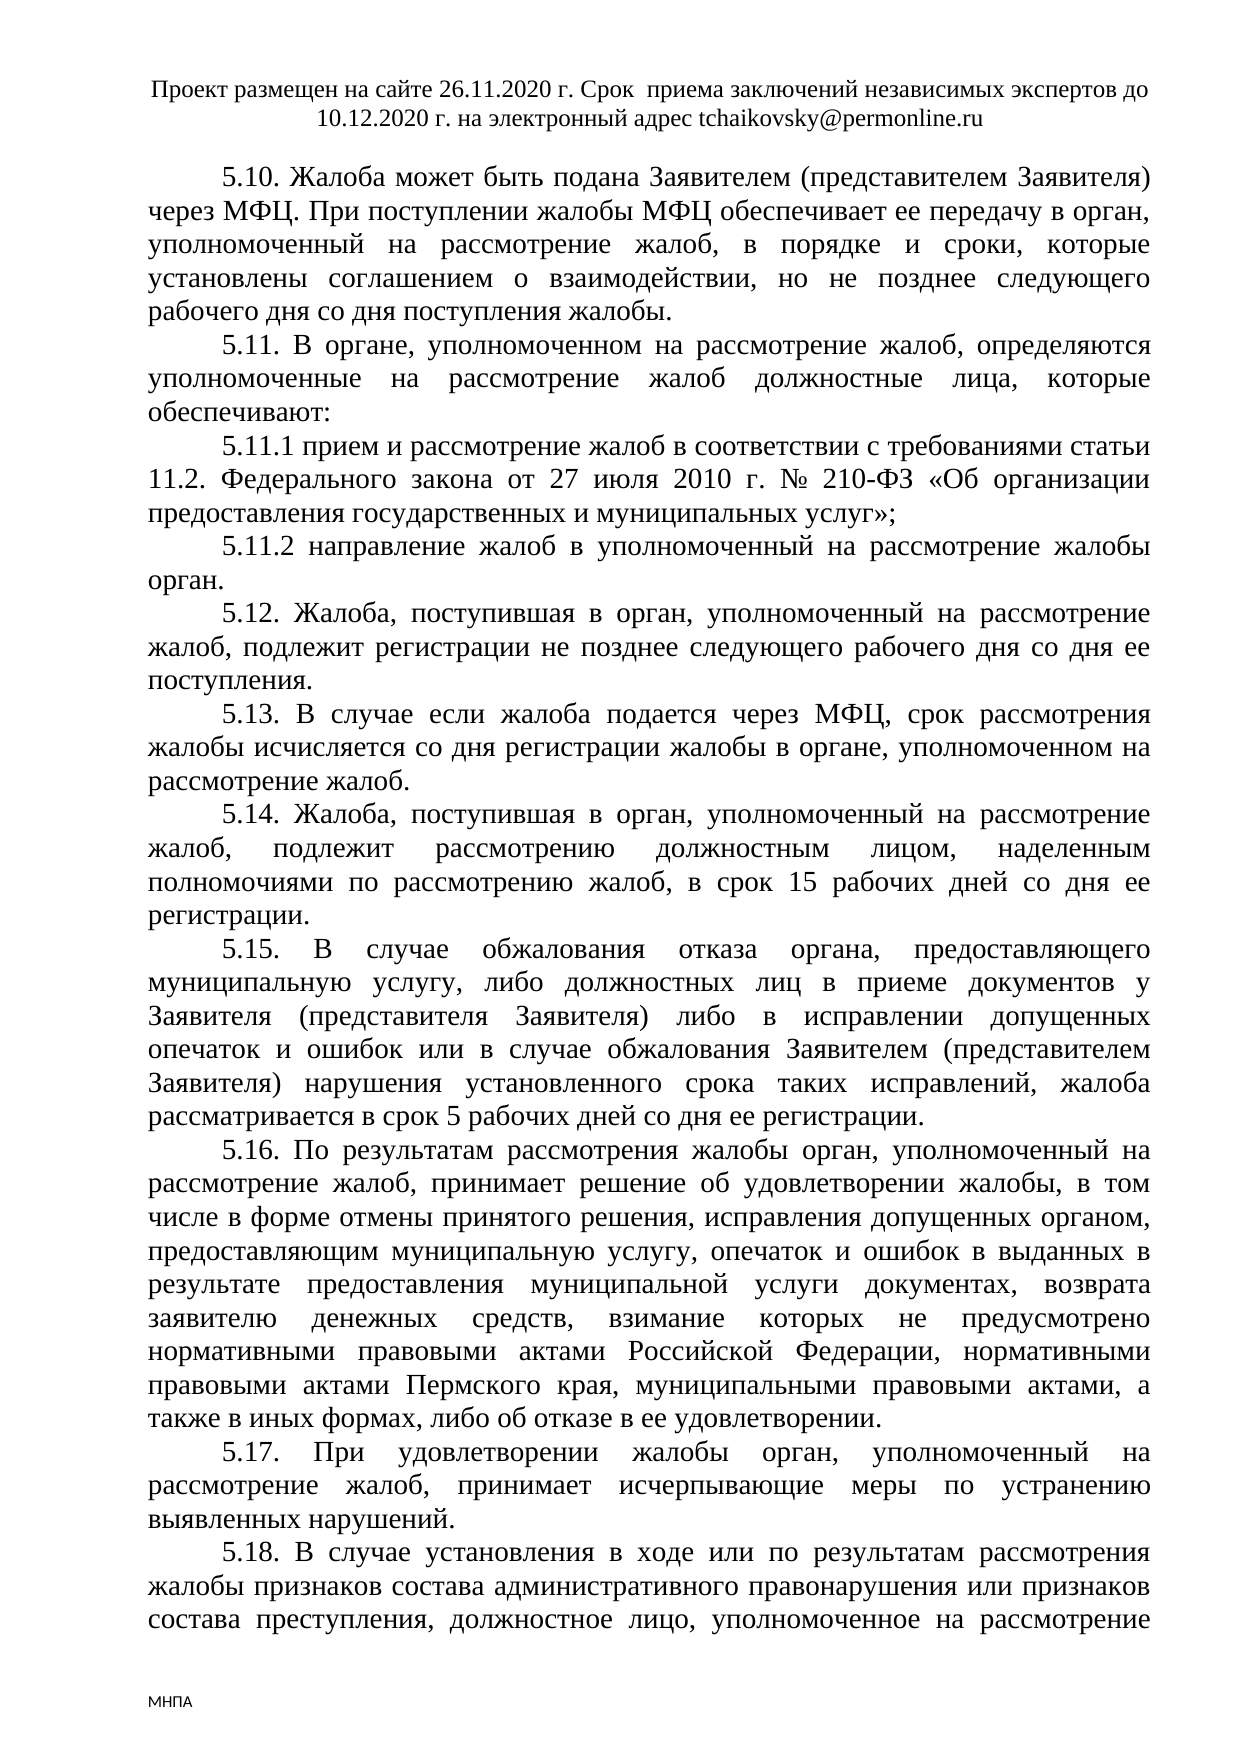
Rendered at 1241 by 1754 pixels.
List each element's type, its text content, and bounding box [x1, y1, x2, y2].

text 5.11.2 направление жалоб в уполномоченный на рассмотрение жалобы орган. [148, 528, 1152, 595]
text 5.16. По результатам рассмотрения жалобы орган, уполномоченный на рассмотрение жалоб, принимает решение об удовлетворении жалобы, в том числе в форме отмены принятого решения, исправления допущенных органом, предоставляющим муниципальную услугу, опечаток и ошибок в выданных в результате предоставления муниципальной услуги документах, возврата заявителю денежных средств, взимание которых не предусмотрено нормативными правовыми актами Российской Федерации, нормативными правовыми актами Пермского края, муниципальными правовыми актами, а также в иных формах, либо об отказе в ее удовлетворении. [148, 1132, 1152, 1434]
text 5.10. Жалоба может быть подана Заявителем (представителем Заявителя) через МФЦ. При поступлении жалобы МФЦ обеспечивает ее передачу в орган, уполномоченный на рассмотрение жалоб, в порядке и сроки, которые установлены соглашением о взаимодействии, но не позднее следующего рабочего дня со дня поступления жалобы. [148, 159, 1152, 327]
text 5.11.1 прием и рассмотрение жалоб в соответствии с требованиями статьи 11.2. Федерального закона от 27 июля 2010 г. № 210-ФЗ «Об организации предоставления государственных и муниципальных услуг»; [148, 428, 1152, 528]
text 5.13. В случае если жалоба подается через МФЦ, срок рассмотрения жалобы исчисляется со дня регистрации жалобы в органе, уполномоченном на рассмотрение жалоб. [148, 696, 1152, 797]
text 5.15. В случае обжалования отказа органа, предоставляющего муниципальную услугу, либо должностных лиц в приеме документов у Заявителя (представителя Заявителя) либо в исправлении допущенных опечаток и ошибок или в случае обжалования Заявителем (представителем Заявителя) нарушения установленного срока таких исправлений, жалоба рассматривается в срок 5 рабочих дней со дня ее регистрации. [148, 931, 1152, 1132]
text 5.12. Жалоба, поступившая в орган, уполномоченный на рассмотрение жалоб, подлежит регистрации не позднее следующего рабочего дня со дня ее поступления. [148, 595, 1152, 696]
text 5.11. В органе, уполномоченном на рассмотрение жалоб, определяются уполномоченные на рассмотрение жалоб должностные лица, которые обеспечивают: [148, 327, 1152, 428]
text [148, 1534, 1152, 1635]
text 5.14. Жалоба, поступившая в орган, уполномоченный на рассмотрение жалоб, подлежит рассмотрению должностным лицом, наделенным полномочиями по рассмотрению жалоб, в срок 15 рабочих дней со дня ее регистрации. [148, 797, 1152, 931]
text 5.17. При удовлетворении жалобы орган, уполномоченный на рассмотрение жалоб, принимает исчерпывающие меры по устранению выявленных нарушений. [148, 1434, 1152, 1534]
